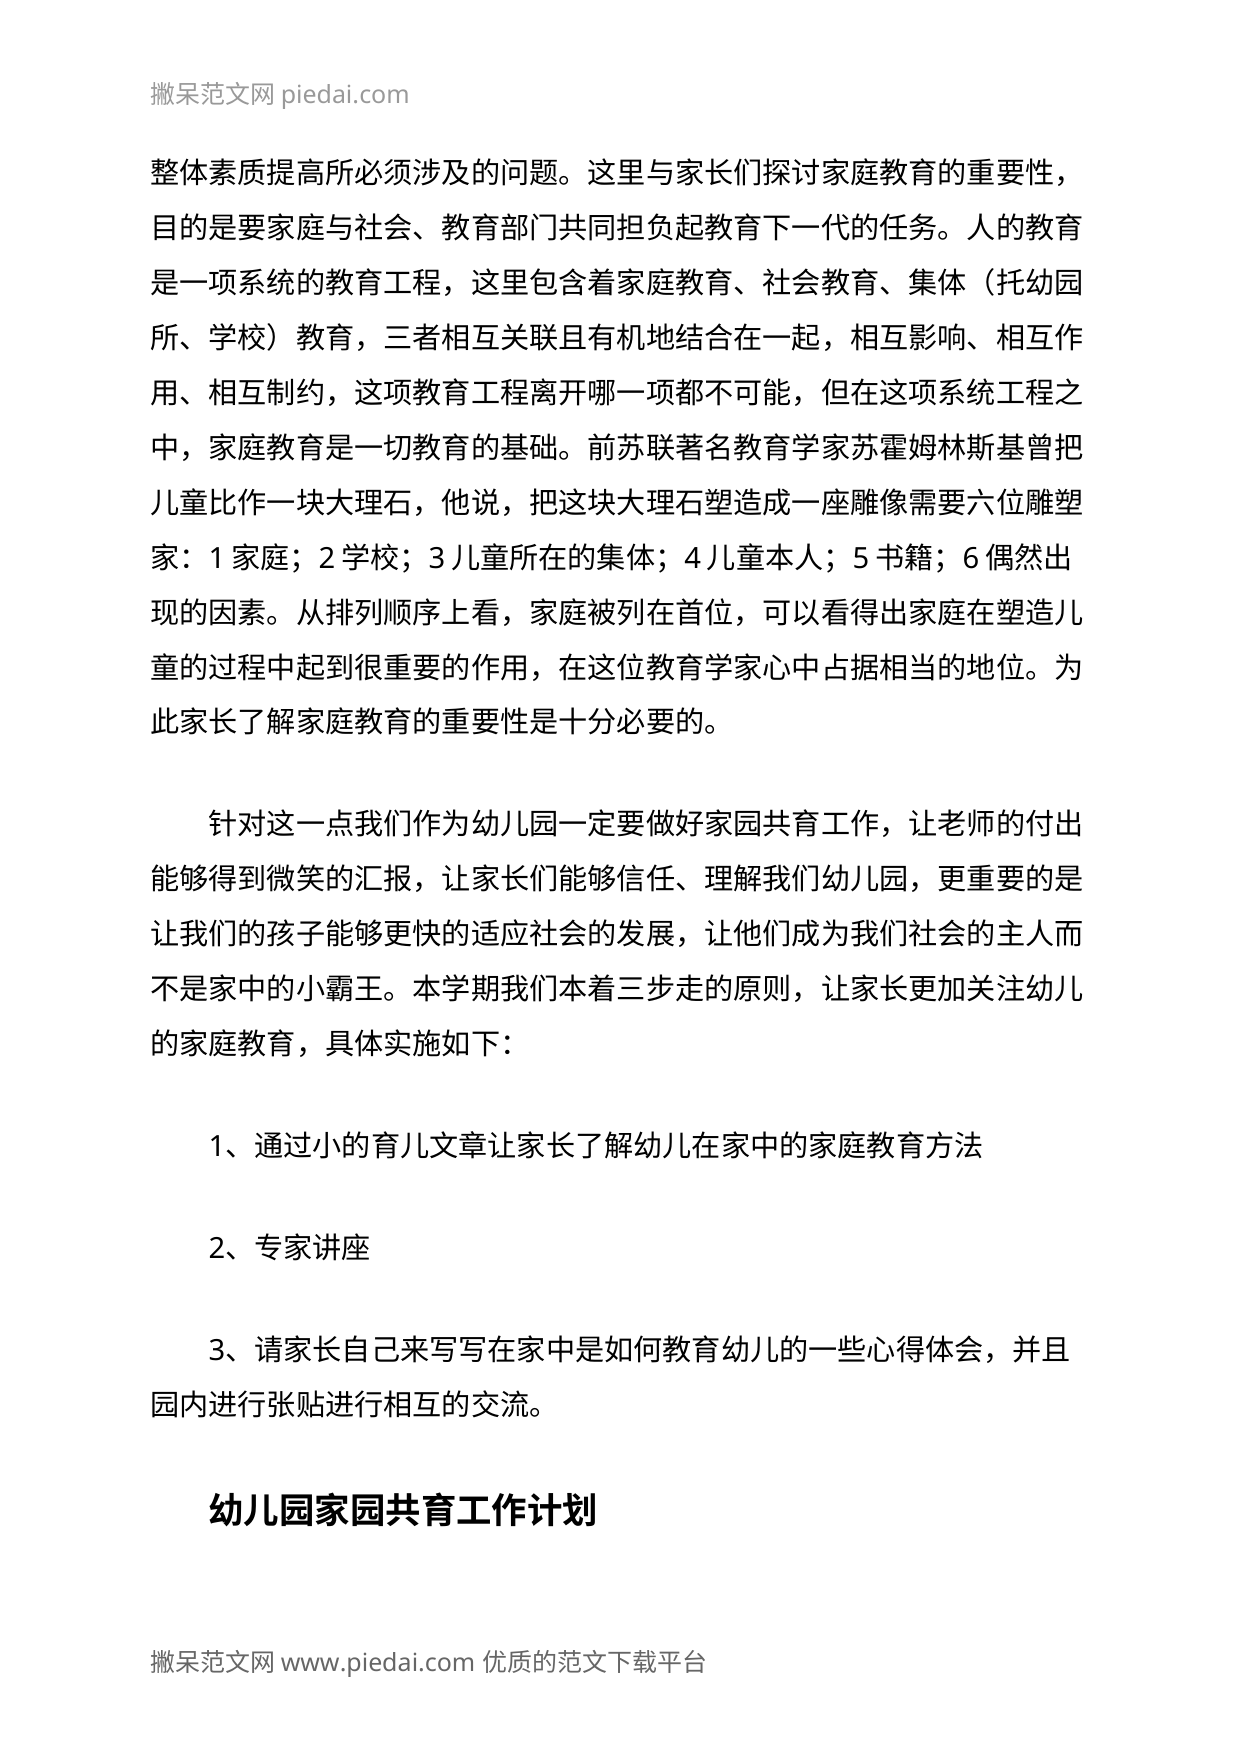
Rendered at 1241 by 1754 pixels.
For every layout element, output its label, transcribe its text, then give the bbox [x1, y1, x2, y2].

text 针对这一点我们作为幼儿园一定要做好家园共育工作，让老师的付出能够得到微笑的汇报，让家长们能够信任、理解我们幼儿园，更重要的是让我们的孩子能够更快的适应社会的发展，让他们成为我们社会的主人而不是家中的小霸王。本学期我们本着三步走的原则，让家长更加关注幼儿的家庭教育，具体实施如下： [150, 801, 1090, 1063]
text 2、专家讲座 [150, 1224, 1090, 1267]
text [150, 150, 1090, 741]
text 3、请家长自己来写写在家中是如何教育幼儿的一些心得体会，并且园内进行张贴进行相互的交流。 [150, 1326, 1090, 1423]
text 1、通过小的育儿文章让家长了解幼儿在家中的家庭教育方法 [150, 1122, 1090, 1164]
text 幼儿园家园共育工作计划 [150, 1483, 1090, 1534]
